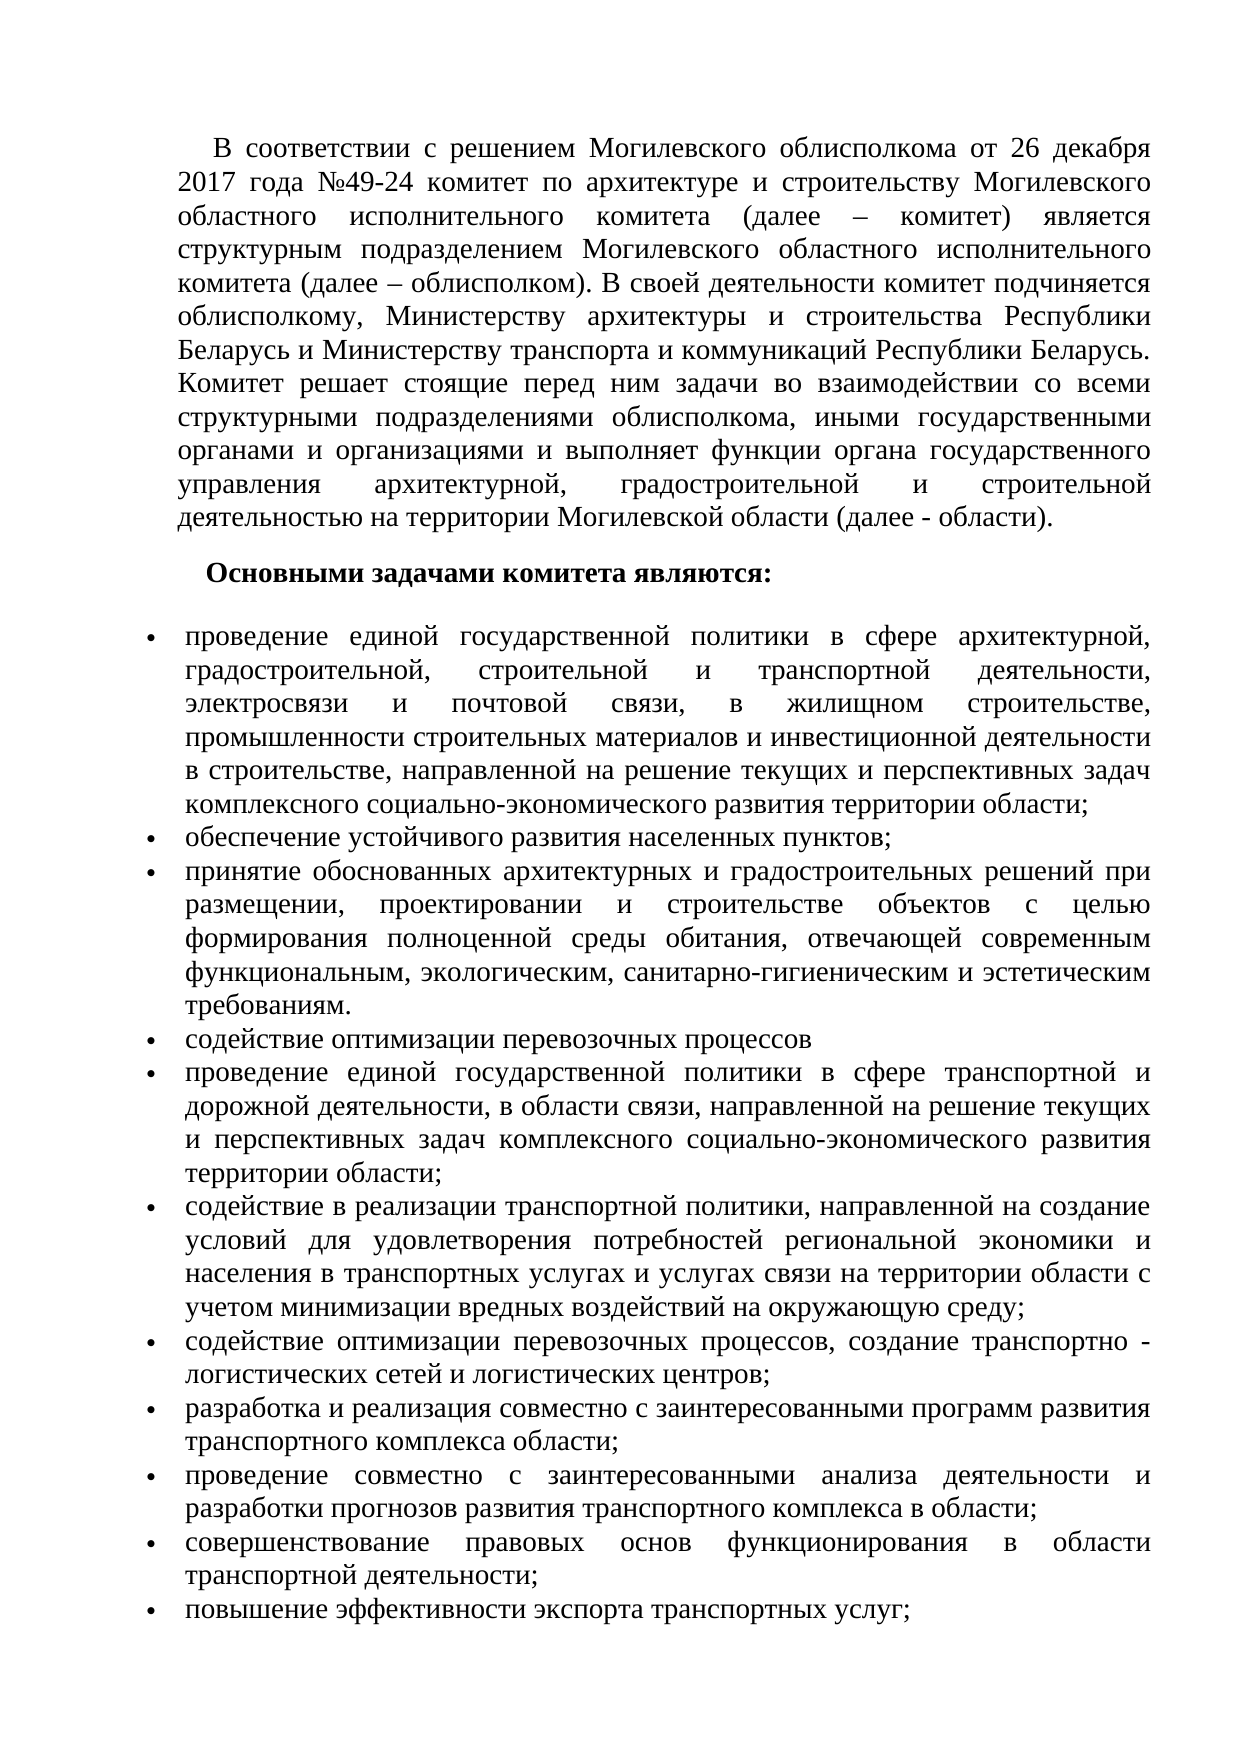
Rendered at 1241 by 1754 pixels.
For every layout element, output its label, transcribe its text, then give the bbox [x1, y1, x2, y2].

list проведение совместно с заинтересованными анализа деятельности и разработки прогнозов развития транспортного комплекса в области; [147, 1457, 1152, 1524]
list проведение единой государственной политики в сфере архитектурной, градостроительной, строительной и транспортной деятельности, электросвязи и почтовой связи, в жилищном строительстве, промышленности строительных материалов и инвестиционной деятельности в строительстве, направленной на решение текущих и перспективных задач комплексного социально-экономического развития территории области; [147, 618, 1152, 819]
list содействие оптимизации перевозочных процессов, создание транспортно - логистических сетей и логистических центров; [147, 1323, 1152, 1390]
list совершенствование правовых основ функционирования в области транспортной деятельности; [147, 1524, 1152, 1591]
list повышение эффективности экспорта транспортных услуг; [147, 1591, 1152, 1624]
list содействие оптимизации перевозочных процессов [147, 1021, 1152, 1054]
text Основными задачами комитета являются: [177, 556, 1152, 589]
text В соответствии с решением Могилевского облисполкома от 26 декабря 2017 года №49-24 комитет по архитектуре и строительству Могилевского областного исполнительного комитета (далее – комитет) является структурным подразделением Могилевского областного исполнительного комитета (далее – облисполком). В своей деятельности комитет подчиняется облисполкому, Министерству архитектуры и строительства Республики Беларусь и Министерству транспорта и коммуникаций Республики Беларусь. Комитет решает стоящие перед ним задачи во взаимодействии со всеми структурными подразделениями облисполкома, иными государственными органами и организациями и выполняет функции органа государственного управления архитектурной, градостроительной и строительной деятельностью на территории Могилевской области (далее - области). [177, 131, 1152, 533]
list содействие в реализации транспортной политики, направленной на создание условий для удовлетворения потребностей региональной экономики и населения в транспортных услугах и услугах связи на территории области с учетом минимизации вредных воздействий на окружающую среду; [147, 1188, 1152, 1323]
list принятие обоснованных архитектурных и градостроительных решений при размещении, проектировании и строительстве объектов с целью формирования полноценной среды обитания, отвечающей современным функциональным, экологическим, санитарно-гигиеническим и эстетическим требованиям. [147, 853, 1152, 1021]
list разработка и реализация совместно с заинтересованными программ развития транспортного комплекса области; [147, 1390, 1152, 1457]
list обеспечение устойчивого развития населенных пунктов; [147, 819, 1152, 853]
list проведение единой государственной политики в сфере транспортной и дорожной деятельности, в области связи, направленной на решение текущих и перспективных задач комплексного социально-экономического развития территории области; [147, 1054, 1152, 1188]
